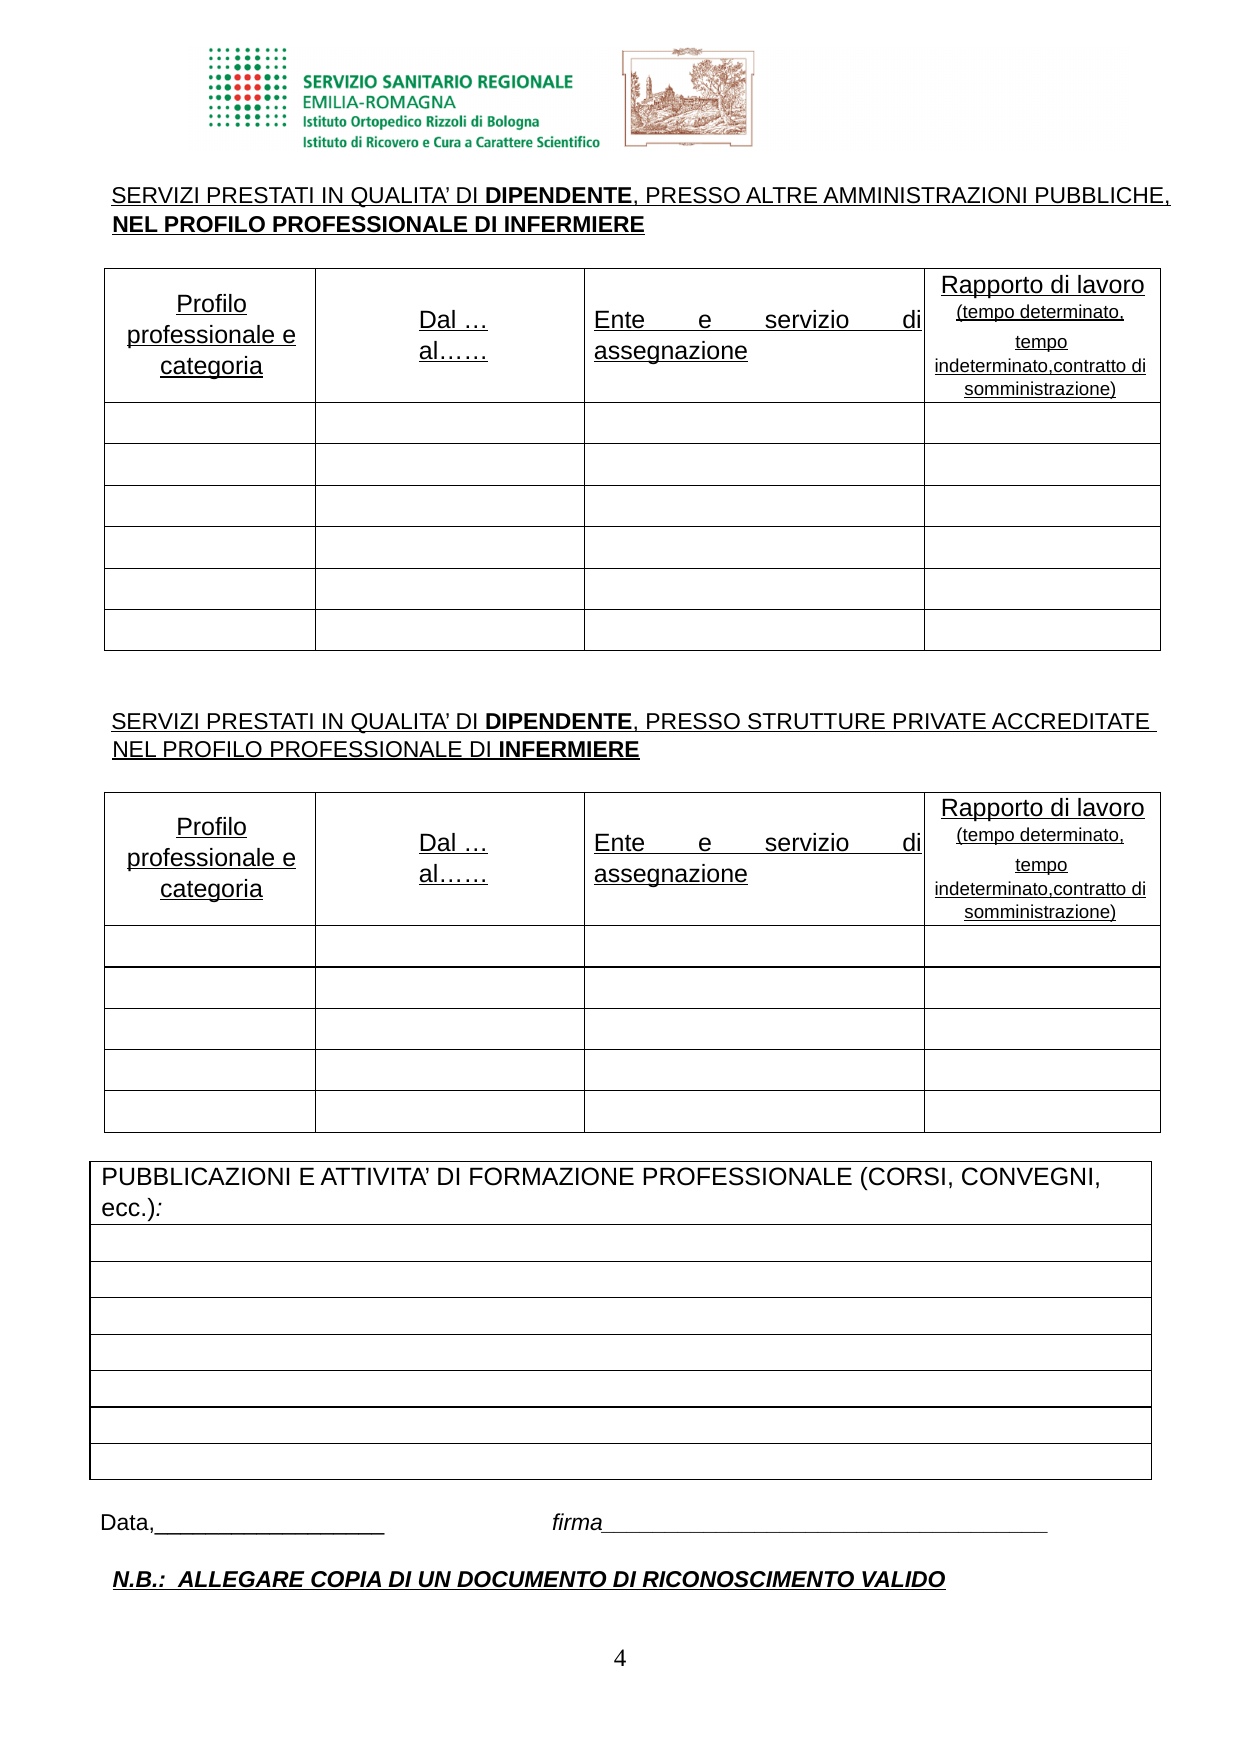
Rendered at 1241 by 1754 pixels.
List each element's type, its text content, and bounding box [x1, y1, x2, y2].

table_cell [105, 926, 315, 966]
table_cell [925, 527, 1160, 567]
table_cell [316, 610, 584, 650]
table_cell [91, 1225, 1151, 1261]
table_cell [925, 1050, 1160, 1090]
table_cell [585, 527, 924, 567]
table_header Ente e servizio di assegnazione [585, 793, 924, 925]
table_cell [105, 1091, 315, 1132]
table_cell [105, 527, 315, 567]
table_cell [91, 1371, 1151, 1406]
table_cell [585, 444, 924, 484]
table_cell [316, 926, 584, 966]
table_cell [925, 1091, 1160, 1132]
table_cell [91, 1262, 1151, 1297]
table_cell [105, 403, 315, 443]
table_cell [585, 1091, 924, 1132]
table_header Ente e servizio di assegnazione [585, 269, 924, 402]
table_cell [91, 1444, 1151, 1479]
table_cell [91, 1408, 1151, 1443]
table_header Dal …al…… [316, 793, 584, 925]
table_cell [585, 403, 924, 443]
table_header Profilo professionale e categoria [105, 269, 315, 402]
table_cell [316, 968, 584, 1008]
table_cell [585, 486, 924, 526]
table_cell [316, 403, 584, 443]
table_cell [585, 610, 924, 650]
table_cell [105, 1009, 315, 1049]
text N.B.: ALLEGARE COPIA DI UN DOCUMENTO DI RICONOSCIMENTO VALIDO [112, 1566, 1173, 1592]
table_cell [925, 610, 1160, 650]
table_header Dal …al…… [316, 269, 584, 402]
table_cell [316, 1050, 584, 1090]
table_cell [925, 403, 1160, 443]
table_header Rapporto di lavoro (tempo determinato, tempo indeterminato,contratto di somministrazione) [925, 793, 1160, 925]
text Data,__________________ firma___________________________________ [100, 1508, 1173, 1535]
table_cell [316, 569, 584, 609]
table_cell [925, 1009, 1160, 1049]
table_cell [925, 569, 1160, 609]
table_cell [105, 1050, 315, 1090]
table_cell [105, 968, 315, 1008]
table_cell [105, 569, 315, 609]
table_cell [585, 968, 924, 1008]
table_cell [316, 1009, 584, 1049]
table_cell [925, 926, 1160, 966]
table_cell [316, 1091, 584, 1132]
table_cell [105, 486, 315, 526]
table_cell [925, 486, 1160, 526]
table_cell [585, 569, 924, 609]
table_header PUBBLICAZIONI E ATTIVITA’ DI FORMAZIONE PROFESSIONALE (CORSI, CONVEGNI, ecc.): [91, 1162, 1151, 1224]
table_cell [316, 486, 584, 526]
table_cell [585, 1050, 924, 1090]
table_cell [585, 1009, 924, 1049]
table_cell [105, 610, 315, 650]
table_cell [585, 926, 924, 966]
table_cell [91, 1335, 1151, 1370]
table_cell [91, 1298, 1151, 1333]
table_header Rapporto di lavoro (tempo determinato, tempo indeterminato,contratto di somministrazione) [925, 269, 1160, 402]
text SERVIZI PRESTATI IN QUALITA’ DI DIPENDENTE, PRESSO ALTRE AMMINISTRAZIONI PUBBLICHE, NEL PROFILO PROFESSIONALE DI INFERMIERE [111, 182, 1173, 237]
table_cell [316, 527, 584, 567]
table_cell [925, 444, 1160, 484]
table_header Profilo professionale e categoria [105, 793, 315, 925]
table_cell [316, 444, 584, 484]
table_cell [105, 444, 315, 484]
table_cell [925, 968, 1160, 1008]
text SERVIZI PRESTATI IN QUALITA’ DI DIPENDENTE, PRESSO STRUTTURE PRIVATE ACCREDITATE NEL PROFILO PROFESSIONALE DI INFERMIERE [111, 708, 1173, 762]
